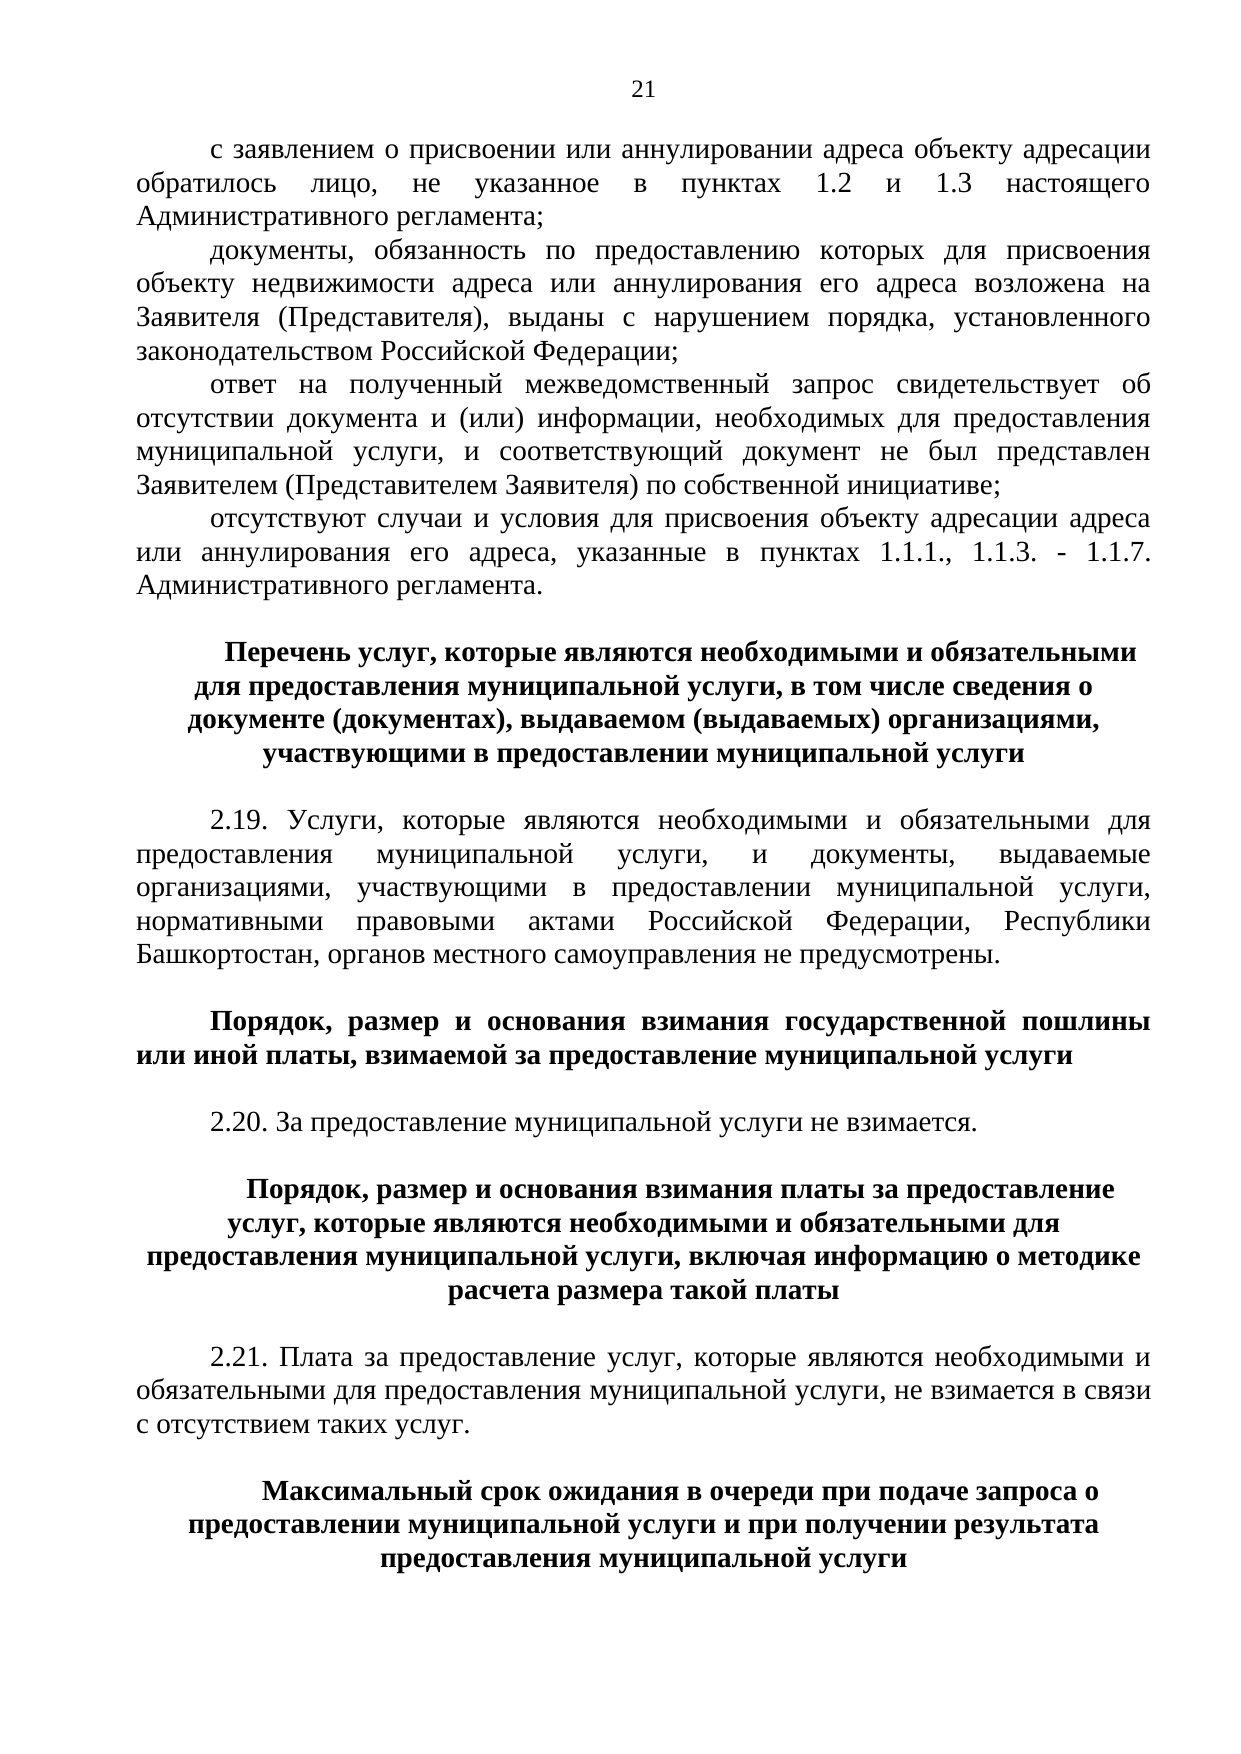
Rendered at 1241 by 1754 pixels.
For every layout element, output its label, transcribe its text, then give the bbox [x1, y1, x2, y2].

text 2.19. Услуги, которые являются необходимыми и обязательными для предоставления муниципальной услуги, и документы, выдаваемые организациями, участвующими в предоставлении муниципальной услуги, нормативными правовыми актами Российской Федерации, Республики Башкортостан, органов местного самоуправления не предусмотрены. [136, 802, 1152, 970]
text 2.21. Плата за предоставление услуг, которые являются необходимыми и обязательными для предоставления муниципальной услуги, не взимается в связи с отсутствием таких услуг. [136, 1339, 1152, 1439]
text Порядок, размер и основания взимания государственной пошлины или иной платы, взимаемой за предоставление муниципальной услуги [136, 1003, 1152, 1071]
text 2.20. За предоставление муниципальной услуги не взимается. [136, 1104, 1152, 1138]
text Порядок, размер и основания взимания платы за предоставление услуг, которые являются необходимыми и обязательными для предоставления муниципальной услуги, включая информацию о методике расчета размера такой платы [136, 1171, 1152, 1305]
text Максимальный срок ожидания в очереди при подаче запроса о предоставлении муниципальной услуги и при получении результата предоставления муниципальной услуги [136, 1473, 1152, 1574]
text ответ на полученный межведомственный запрос свидетельствует об отсутствии документа и (или) информации, необходимых для предоставления муниципальной услуги, и соответствующий документ не был представлен Заявителем (Представителем Заявителя) по собственной инициативе; [136, 366, 1152, 500]
text Перечень услуг, которые являются необходимыми и обязательными для предоставления муниципальной услуги, в том числе сведения о документе (документах), выдаваемом (выдаваемых) организациями, участвующими в предоставлении муниципальной услуги [136, 634, 1152, 769]
text документы, обязанность по предоставлению которых для присвоения объекту недвижимости адреса или аннулирования его адреса возложена на Заявителя (Представителя), выданы с нарушением порядка, установленного законодательством Российской Федерации; [136, 232, 1152, 366]
text с заявлением о присвоении или аннулировании адреса объекту адресации обратилось лицо, не указанное в пунктах 1.2 и 1.3 настоящего Административного регламента; [136, 131, 1152, 232]
text отсутствуют случаи и условия для присвоения объекту адресации адреса или аннулирования его адреса, указанные в пунктах 1.1.1., 1.1.3. - 1.1.7. Административного регламента. [136, 500, 1152, 601]
